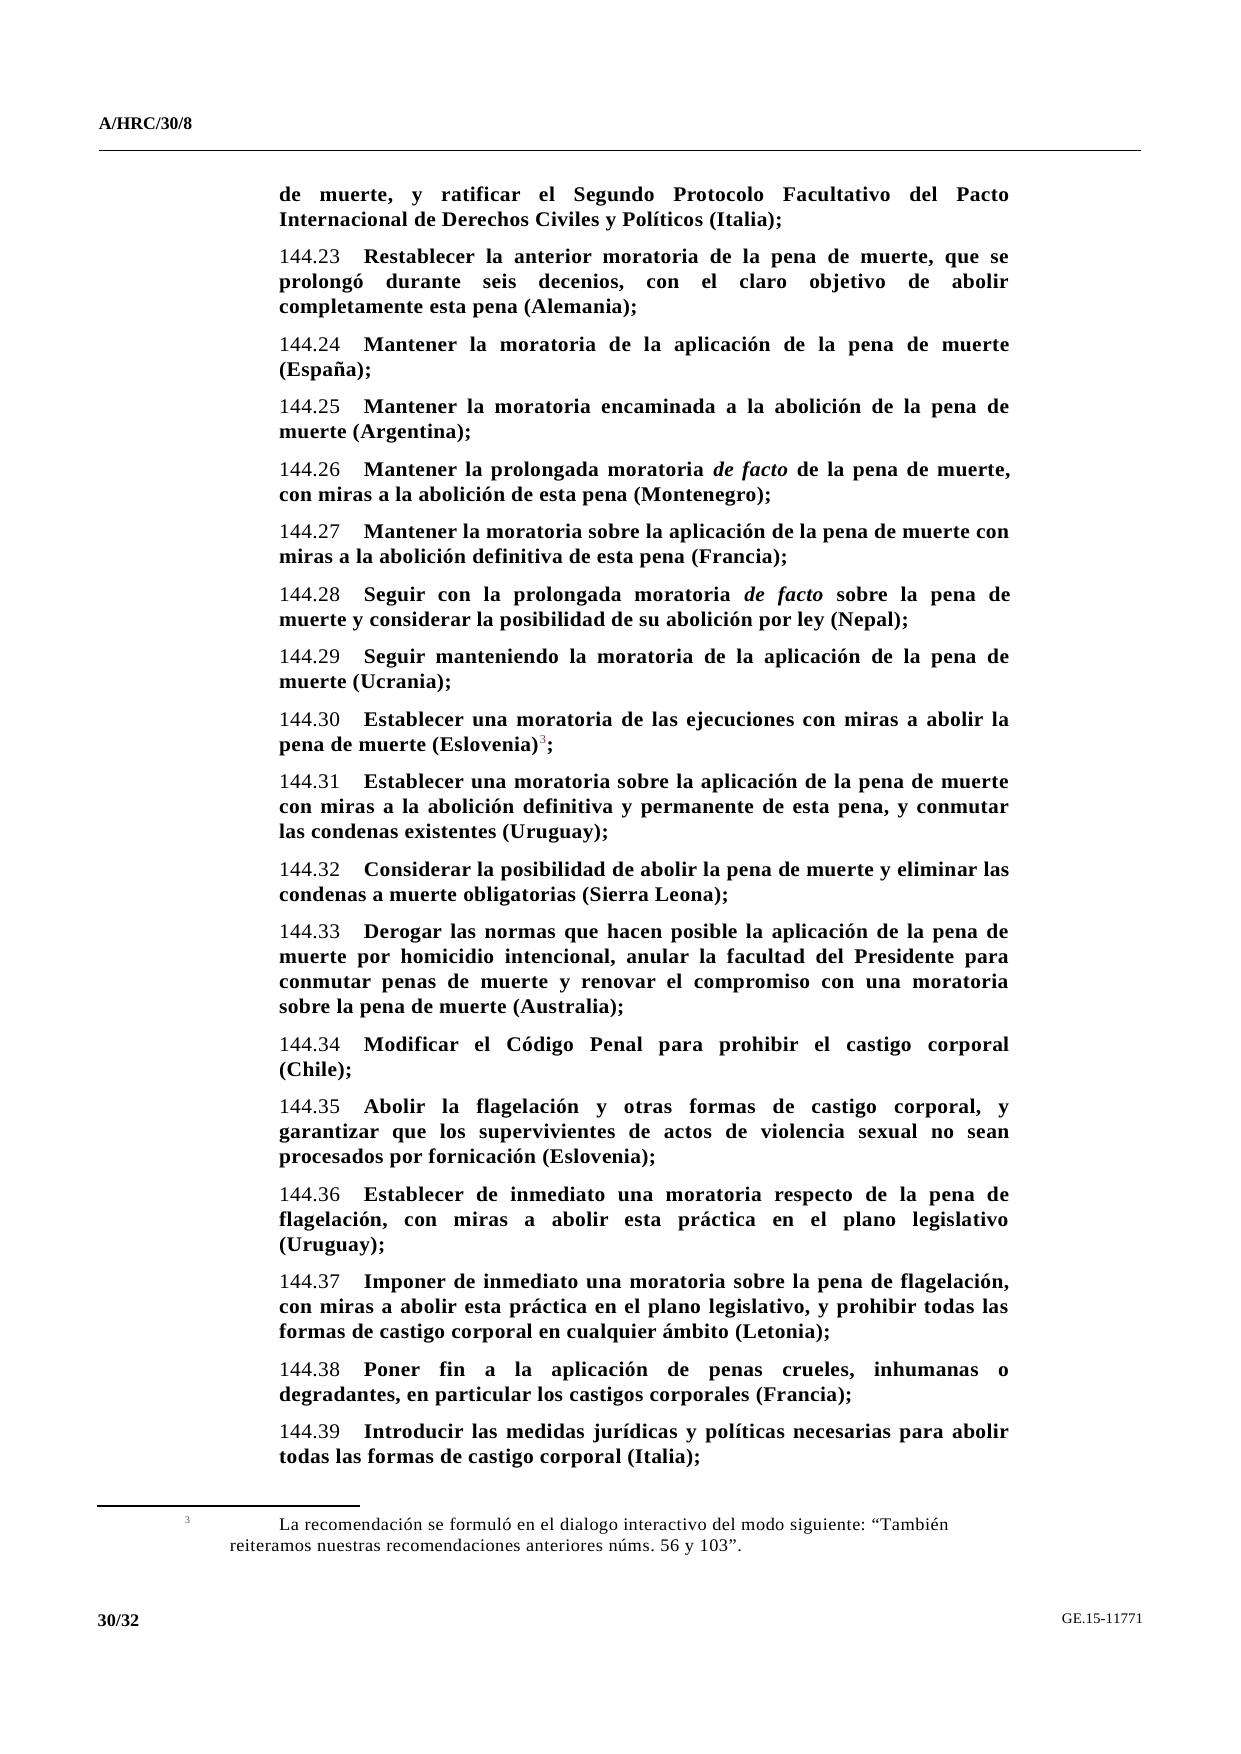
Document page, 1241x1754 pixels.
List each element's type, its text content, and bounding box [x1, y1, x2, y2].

text 144.39 Introducir las medidas jurídicas y políticas necesarias para abolir todas las formas de castigo corporal (Italia); [279, 1419, 1011, 1469]
text 144.30 Establecer una moratoria de las ejecuciones con miras a abolir la pena de muerte (Eslovenia); [279, 706, 1011, 756]
text 144.35 Abolir la flagelación y otras formas de castigo corporal, y garantizar que los supervivientes de actos de violencia sexual no sean procesados por fornicación (Eslovenia); [279, 1094, 1011, 1169]
text 144.34 Modificar el Código Penal para prohibir el castigo corporal (Chile); [279, 1031, 1011, 1081]
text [279, 181, 1011, 231]
text 144.27 Mantener la moratoria sobre la aplicación de la pena de muerte con miras a la abolición definitiva de esta pena (Francia); [279, 519, 1011, 569]
text 144.26 Mantener la prolongada moratoria de facto de la pena de muerte, con miras a la abolición de esta pena (Montenegro); [279, 456, 1011, 506]
text 144.36 Establecer de inmediato una moratoria respecto de la pena de flagelación, con miras a abolir esta práctica en el plano legislativo (Uruguay); [279, 1181, 1011, 1256]
text 144.23 Restablecer la anterior moratoria de la pena de muerte, que se prolongó durante seis decenios, con el claro objetivo de abolir completamente esta pena (Alemania); [279, 244, 1011, 319]
text 144.25 Mantener la moratoria encaminada a la abolición de la pena de muerte (Argentina); [279, 394, 1011, 444]
text 144.33 Derogar las normas que hacen posible la aplicación de la pena de muerte por homicidio intencional, anular la facultad del Presidente para conmutar penas de muerte y renovar el compromiso con una moratoria sobre la pena de muerte (Australia); [279, 919, 1011, 1019]
text 144.37 Imponer de inmediato una moratoria sobre la pena de flagelación, con miras a abolir esta práctica en el plano legislativo, y prohibir todas las formas de castigo corporal en cualquier ámbito (Letonia); [279, 1269, 1011, 1344]
text 144.32 Considerar la posibilidad de abolir la pena de muerte y eliminar las condenas a muerte obligatorias (Sierra Leona); [279, 856, 1011, 906]
text 144.29 Seguir manteniendo la moratoria de la aplicación de la pena de muerte (Ucrania); [279, 644, 1011, 694]
text 144.24 Mantener la moratoria de la aplicación de la pena de muerte (España); [279, 331, 1011, 381]
text 144.31 Establecer una moratoria sobre la aplicación de la pena de muerte con miras a la abolición definitiva y permanente de esta pena, y conmutar las condenas existentes (Uruguay); [279, 769, 1011, 844]
text 144.28 Seguir con la prolongada moratoria de facto sobre la pena de muerte y considerar la posibilidad de su abolición por ley (Nepal); [279, 581, 1011, 631]
text 144.38 Poner fin a la aplicación de penas crueles, inhumanas o degradantes, en particular los castigos corporales (Francia); [279, 1356, 1011, 1406]
